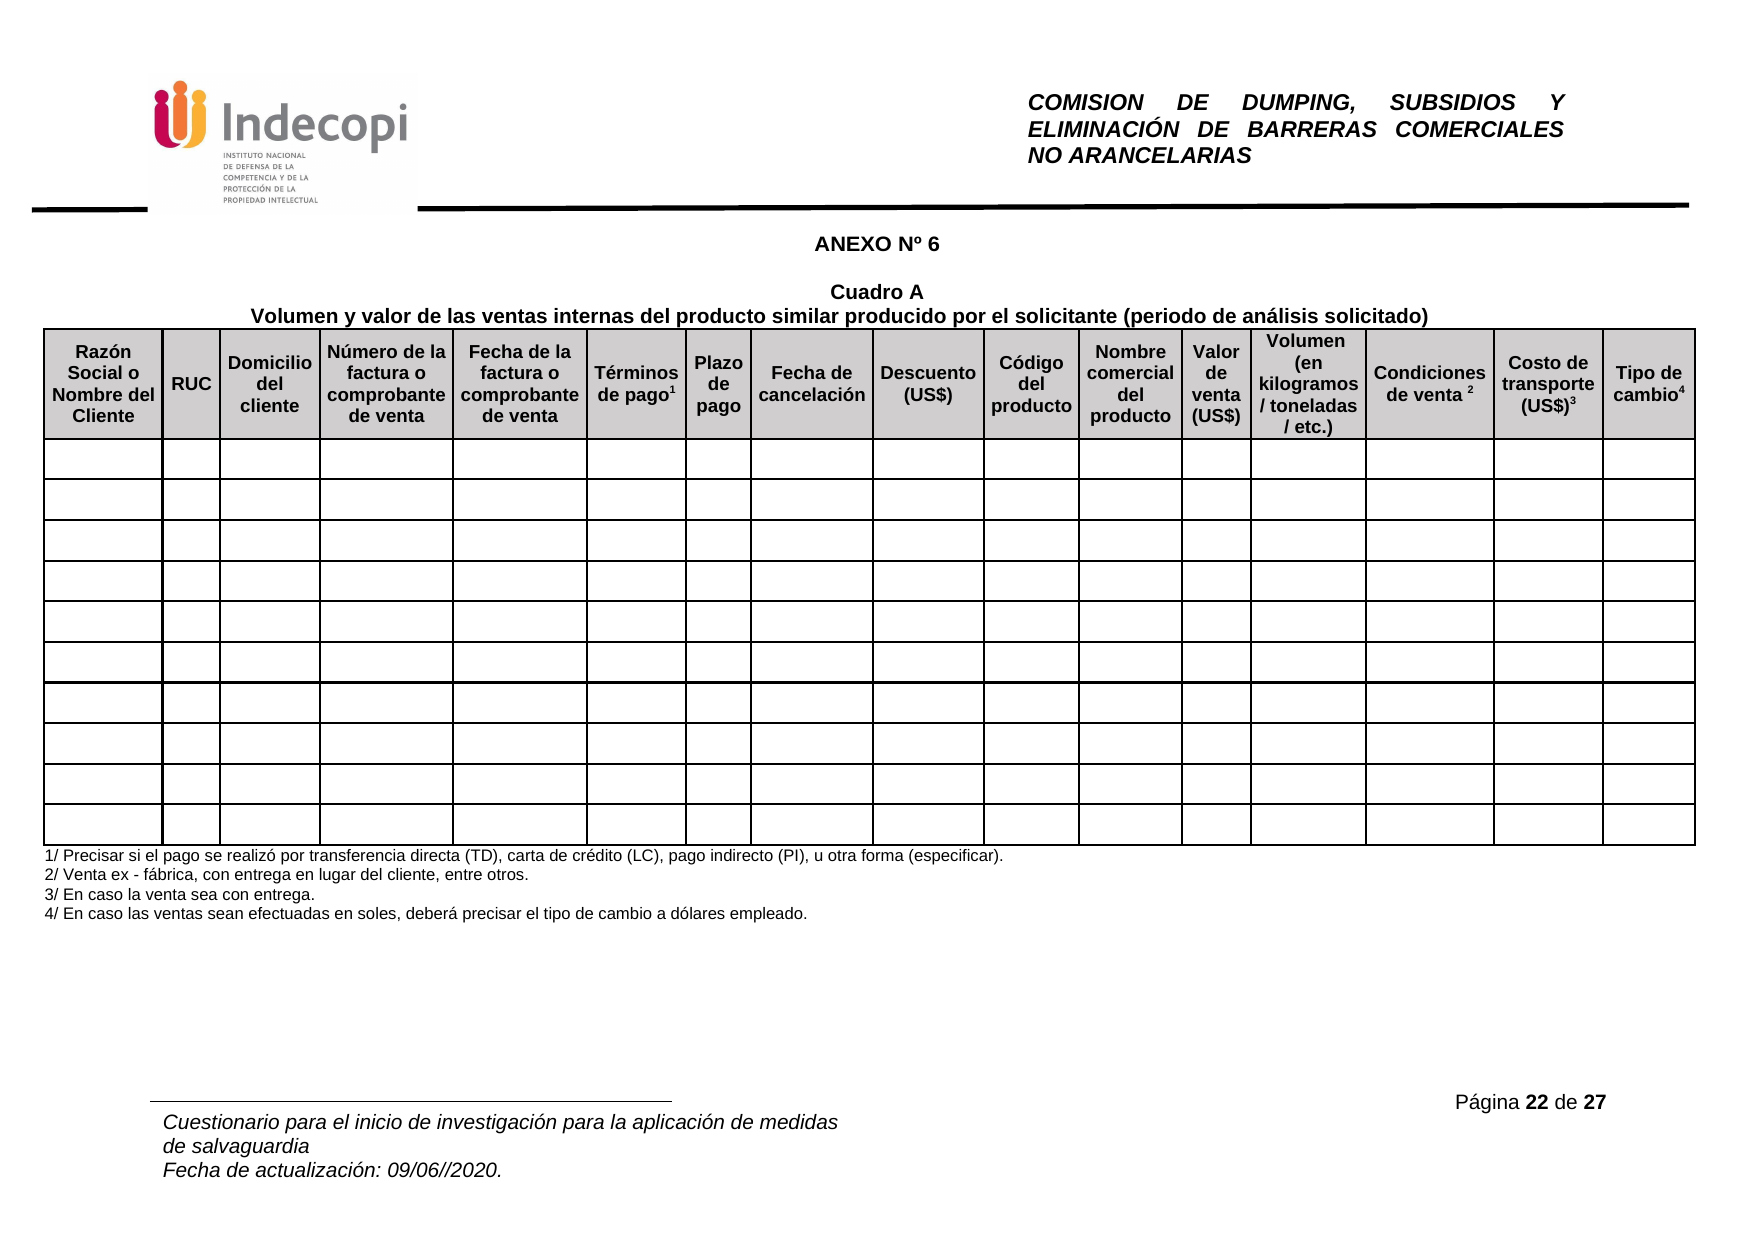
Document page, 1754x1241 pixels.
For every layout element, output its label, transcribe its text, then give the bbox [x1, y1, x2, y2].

table_cell [985, 480, 1078, 519]
table_cell [687, 440, 750, 478]
table_cell [1080, 440, 1181, 478]
table_cell [321, 562, 452, 600]
table_cell [985, 562, 1078, 600]
table_cell [1495, 562, 1602, 600]
table_cell [1604, 805, 1694, 844]
table_cell [1495, 440, 1602, 478]
table_cell [1183, 724, 1250, 763]
table_cell [1367, 440, 1493, 478]
table_cell [1183, 562, 1250, 600]
table_cell [1495, 684, 1602, 722]
table_cell [454, 724, 586, 763]
table_cell [45, 521, 161, 559]
table_header Volumen (en kilogramos / toneladas / etc.) [1252, 330, 1365, 438]
table_cell [752, 521, 872, 559]
table_cell [45, 765, 161, 803]
table_cell [985, 521, 1078, 559]
table_cell [1495, 643, 1602, 681]
table_header Fecha de la factura o comprobante de venta [454, 330, 586, 438]
table_cell [1495, 765, 1602, 803]
table_cell [687, 643, 750, 681]
table_cell [752, 562, 872, 600]
text ANEXO Nº 6 [148, 232, 1606, 256]
table_cell [221, 765, 319, 803]
table_cell [1252, 602, 1365, 641]
table_cell [454, 480, 586, 519]
table_cell [45, 724, 161, 763]
table_cell [588, 480, 685, 519]
table_cell [45, 684, 161, 722]
table_cell [874, 562, 983, 600]
table_cell [321, 480, 452, 519]
table_cell [1604, 480, 1694, 519]
table_cell [687, 684, 750, 722]
table_header Código del producto [985, 330, 1078, 438]
table_cell [1080, 724, 1181, 763]
table_cell [985, 643, 1078, 681]
table_cell [874, 643, 983, 681]
table_cell [1252, 521, 1365, 559]
table_cell [588, 765, 685, 803]
table_cell [221, 440, 319, 478]
table_cell [687, 521, 750, 559]
table_cell [1604, 724, 1694, 763]
table_cell [588, 440, 685, 478]
table_cell [985, 805, 1078, 844]
table_cell [221, 805, 319, 844]
table_cell [321, 643, 452, 681]
table_cell [454, 521, 586, 559]
table_cell [164, 765, 219, 803]
table_cell [752, 765, 872, 803]
table_cell [1080, 602, 1181, 641]
table_cell [321, 765, 452, 803]
table_cell [1367, 684, 1493, 722]
text 4/ En caso las ventas sean efectuadas en soles, deberá precisar el tipo de cambio a dólares empleado. [44, 903, 1606, 923]
table_cell [1183, 521, 1250, 559]
table_cell [752, 602, 872, 641]
table_cell [1367, 724, 1493, 763]
table_cell [985, 765, 1078, 803]
table_cell [1183, 765, 1250, 803]
table_cell [221, 684, 319, 722]
table_header Términos de pago1 [588, 330, 685, 438]
table_cell [588, 724, 685, 763]
table_cell [752, 643, 872, 681]
table_cell [1183, 643, 1250, 681]
table_cell [1252, 684, 1365, 722]
table_cell [1080, 480, 1181, 519]
table_cell [588, 602, 685, 641]
table_cell [1367, 805, 1493, 844]
table_cell [321, 602, 452, 641]
table_cell [1495, 805, 1602, 844]
text 2/ Venta ex - fábrica, con entrega en lugar del cliente, entre otros. [44, 865, 1606, 884]
table_header Descuento (US$) [874, 330, 983, 438]
table_cell [1183, 684, 1250, 722]
table_cell [985, 724, 1078, 763]
table_cell [752, 480, 872, 519]
table_header Domicilio del cliente [221, 330, 319, 438]
table_cell [164, 562, 219, 600]
table_cell [874, 724, 983, 763]
table_cell [221, 562, 319, 600]
table_cell [164, 684, 219, 722]
table_cell [687, 805, 750, 844]
table_cell [687, 480, 750, 519]
table_cell [1495, 602, 1602, 641]
table_cell [1604, 643, 1694, 681]
table_cell [588, 805, 685, 844]
picture [147, 73, 418, 215]
table_cell [1604, 521, 1694, 559]
table_cell [1367, 562, 1493, 600]
text 1/ Precisar si el pago se realizó por transferencia directa (TD), carta de crédito (LC), pago indirecto (PI), u otra forma (especificar). [44, 846, 1606, 865]
table_header Número de la factura o comprobante de venta [321, 330, 452, 438]
table_cell [687, 602, 750, 641]
table_cell [45, 602, 161, 641]
table_header Fecha de cancelación [752, 330, 872, 438]
table_cell [1367, 643, 1493, 681]
table_cell [164, 724, 219, 763]
table_cell [454, 765, 586, 803]
table_cell [221, 602, 319, 641]
table_cell [1080, 684, 1181, 722]
table_cell [874, 805, 983, 844]
table_header Razón Social o Nombre del Cliente [45, 330, 161, 438]
text 3/ En caso la venta sea con entrega. [44, 884, 1606, 903]
table_cell [1080, 521, 1181, 559]
table_cell [874, 684, 983, 722]
table_cell [1495, 521, 1602, 559]
table_cell [752, 684, 872, 722]
table_cell [1604, 562, 1694, 600]
table_cell [221, 480, 319, 519]
table_cell [874, 440, 983, 478]
table_cell [1183, 480, 1250, 519]
table_cell [454, 602, 586, 641]
table_cell [1252, 440, 1365, 478]
table_cell [321, 521, 452, 559]
table_cell [1183, 805, 1250, 844]
table_cell [1252, 562, 1365, 600]
table_cell [45, 440, 161, 478]
table_cell [1252, 643, 1365, 681]
table_cell [874, 602, 983, 641]
table_cell [454, 562, 586, 600]
table_cell [164, 602, 219, 641]
table_cell [588, 643, 685, 681]
table_cell [164, 643, 219, 681]
table_cell [1604, 765, 1694, 803]
table_cell [164, 440, 219, 478]
table_cell [164, 805, 219, 844]
table_cell [588, 562, 685, 600]
table_cell [1080, 805, 1181, 844]
table_cell [1080, 643, 1181, 681]
table_header Tipo de cambio4 [1604, 330, 1694, 438]
table_cell [164, 521, 219, 559]
table_cell [588, 684, 685, 722]
table_cell [1367, 602, 1493, 641]
table_cell [321, 724, 452, 763]
table_header Valor de venta (US$) [1183, 330, 1250, 438]
table_cell [687, 724, 750, 763]
table_cell [1252, 724, 1365, 763]
table_cell [1495, 724, 1602, 763]
table_cell [985, 602, 1078, 641]
text Volumen y valor de las ventas internas del producto similar producido por el solicitante (periodo de análisis solicitado) [74, 304, 1606, 328]
table_cell [321, 684, 452, 722]
table_cell [985, 440, 1078, 478]
table_cell [454, 440, 586, 478]
table_cell [321, 440, 452, 478]
table_cell [45, 643, 161, 681]
table_cell [321, 805, 452, 844]
table_cell [874, 521, 983, 559]
table_cell [874, 765, 983, 803]
table_cell [164, 480, 219, 519]
table_cell [1183, 440, 1250, 478]
table_header Condiciones de venta 2 [1367, 330, 1493, 438]
table_cell [1604, 602, 1694, 641]
table_cell [1604, 684, 1694, 722]
table_cell [985, 684, 1078, 722]
table_cell [1367, 480, 1493, 519]
table_cell [221, 643, 319, 681]
table_cell [454, 643, 586, 681]
table_cell [1252, 765, 1365, 803]
table_cell [588, 521, 685, 559]
table_cell [1495, 480, 1602, 519]
table_cell [45, 480, 161, 519]
table_cell [45, 562, 161, 600]
table_cell [454, 805, 586, 844]
table_cell [1367, 765, 1493, 803]
table_cell [752, 724, 872, 763]
table_cell [874, 480, 983, 519]
table_cell [687, 765, 750, 803]
table_cell [1252, 480, 1365, 519]
table_cell [1252, 805, 1365, 844]
table_cell [221, 724, 319, 763]
table_cell [1604, 440, 1694, 478]
text Cuadro A [148, 280, 1606, 304]
table_cell [1367, 521, 1493, 559]
table_header Plazo de pago [687, 330, 750, 438]
table_cell [221, 521, 319, 559]
table_cell [687, 562, 750, 600]
table_header RUC [164, 330, 219, 438]
table_cell [454, 684, 586, 722]
table_cell [45, 805, 161, 844]
table_header Nombre comercial del producto [1080, 330, 1181, 438]
table_cell [752, 440, 872, 478]
table_cell [752, 805, 872, 844]
table_cell [1183, 602, 1250, 641]
table_cell [1080, 562, 1181, 600]
table_header Costo de transporte (US$)3 [1495, 330, 1602, 438]
table_cell [1080, 765, 1181, 803]
